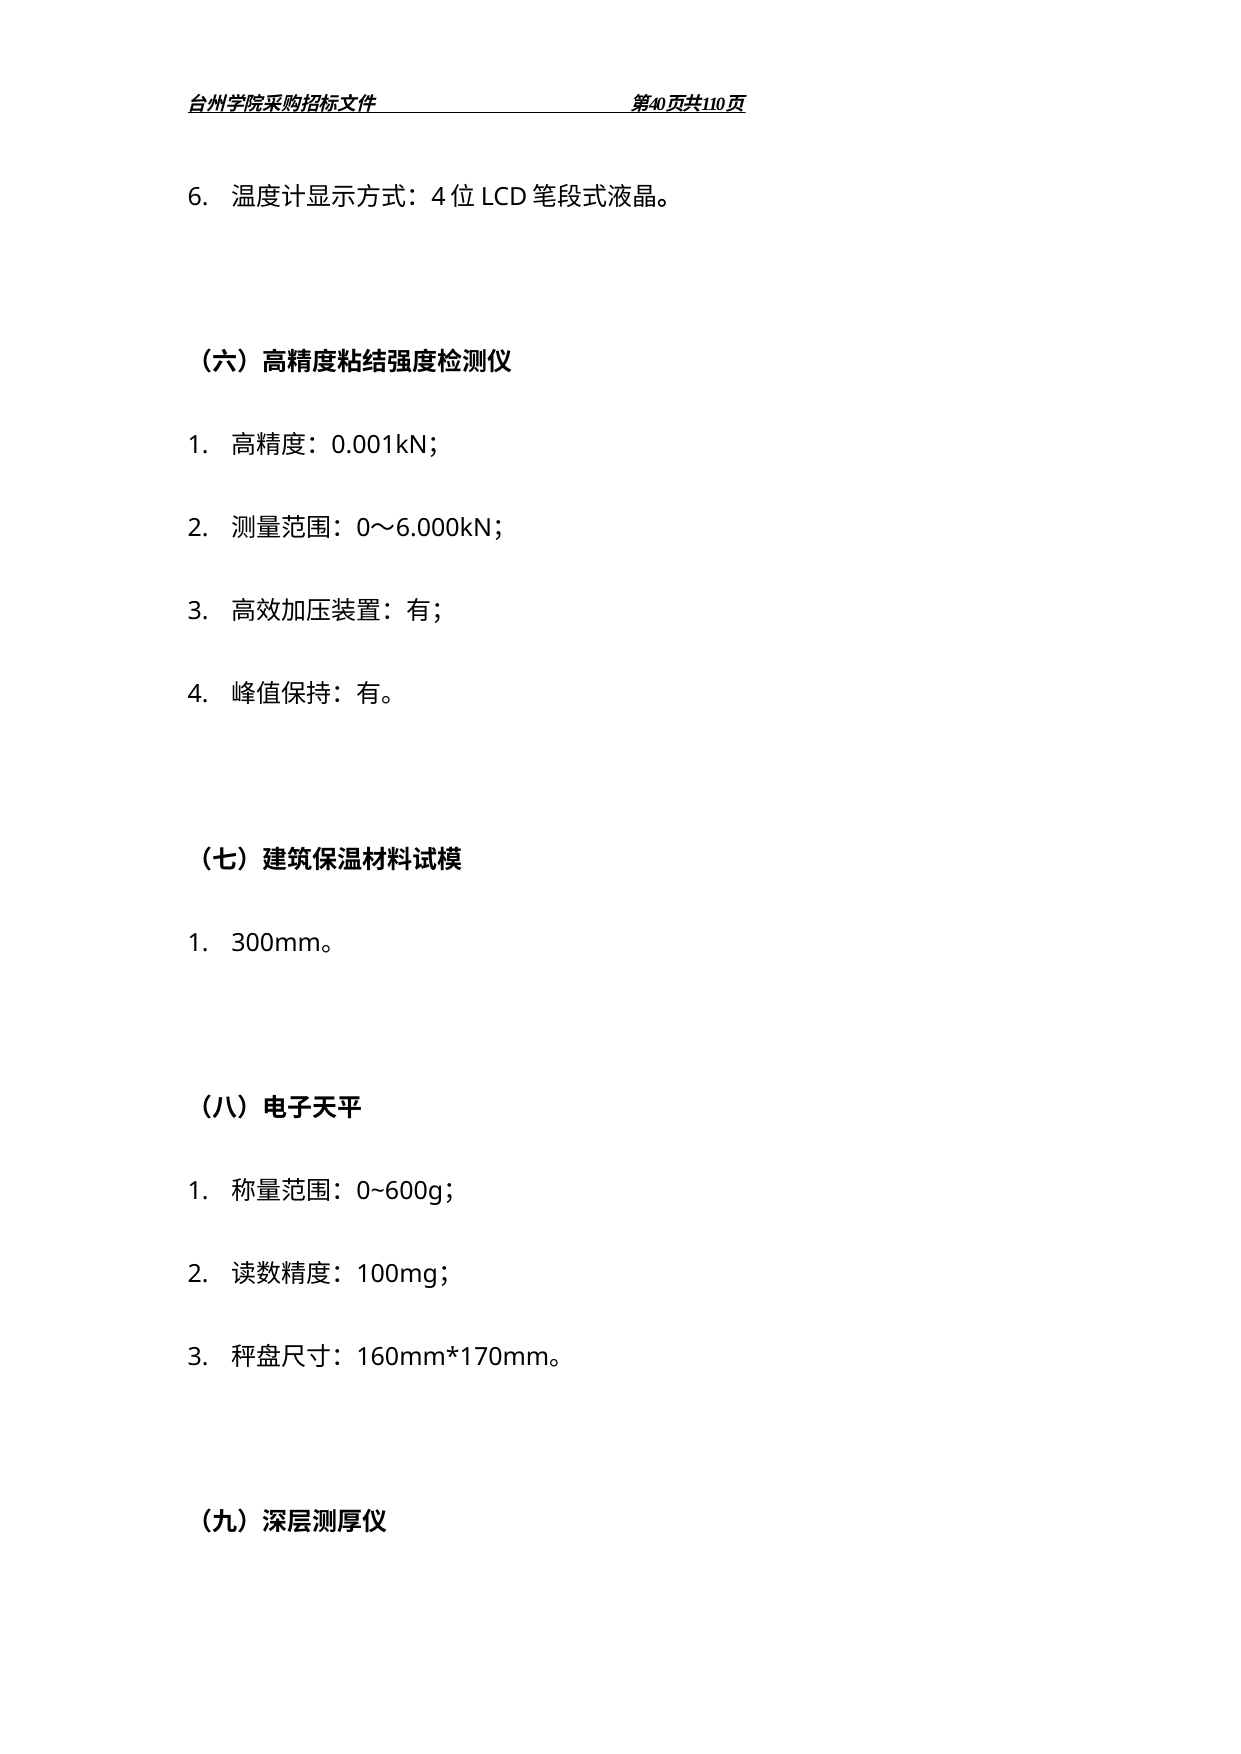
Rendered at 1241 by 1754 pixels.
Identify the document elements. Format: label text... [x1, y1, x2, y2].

list 秤盘尺寸：160mm*170mm。 [187, 1322, 1053, 1387]
text （八）电子天平 [187, 1073, 1053, 1138]
list 峰值保持：有。 [187, 659, 1053, 724]
list 300mm。 [187, 908, 1053, 973]
text （七）建筑保温材料试模 [187, 825, 1053, 890]
text （六）高精度粘结强度检测仪 [187, 327, 1053, 392]
list 称量范围：0~600g； [187, 1156, 1053, 1221]
list 测量范围：0～6.000kN； [187, 493, 1053, 558]
text （九）深层测厚仪 [187, 1487, 1053, 1552]
list 高精度：0.001kN； [187, 410, 1053, 475]
list 温度计显示方式：4位LCD笔段式液晶。 [187, 162, 1053, 227]
list 高效加压装置：有； [187, 576, 1053, 641]
list 读数精度：100mg； [187, 1239, 1053, 1304]
